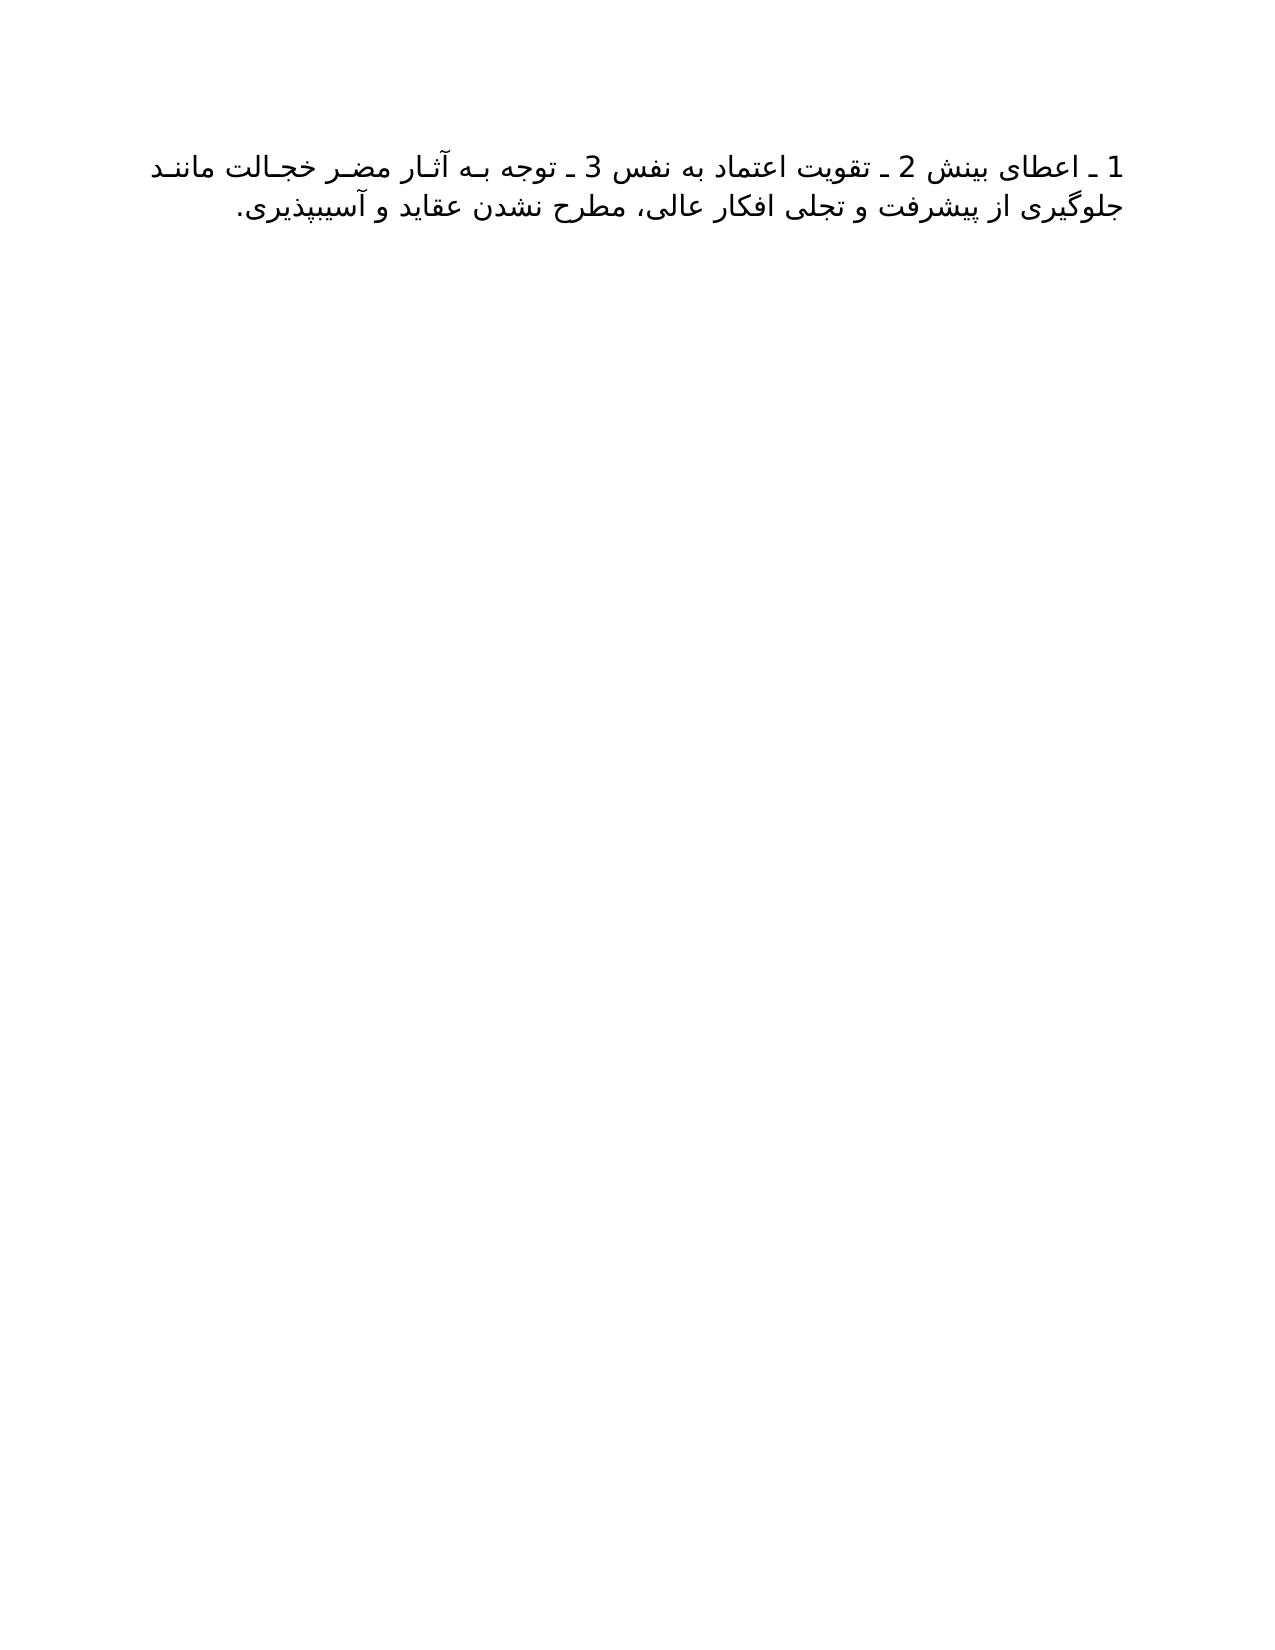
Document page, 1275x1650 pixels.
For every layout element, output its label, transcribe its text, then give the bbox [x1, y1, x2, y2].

text 1 ـ اعطای بینش 2 ـ تقویت اعتماد به نفس 3 ـ توجه به آثار مضر خجالت مانند جلوگیری از پیشرفت و تجلی افکار عالی، مطرح نشدن عقاید و آسیبپذیری. [150, 150, 1125, 223]
